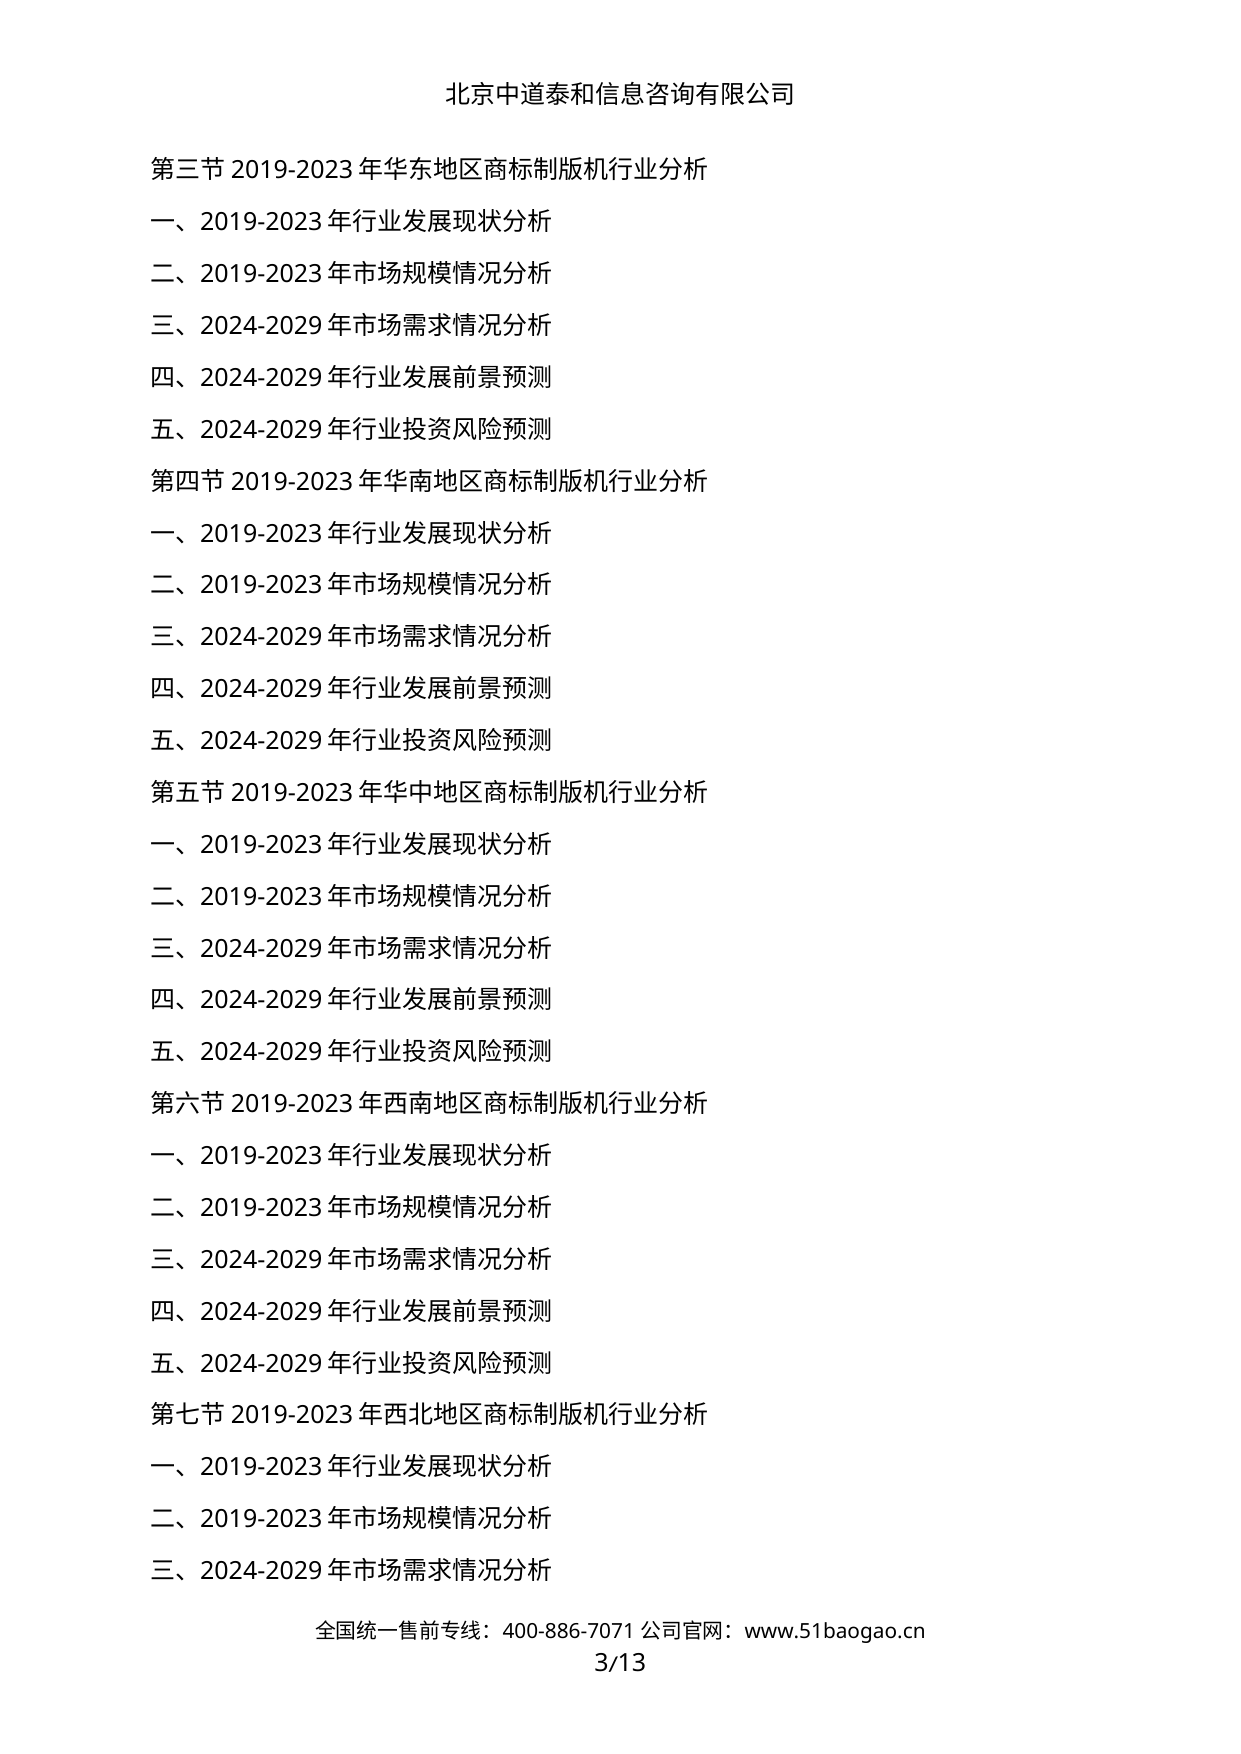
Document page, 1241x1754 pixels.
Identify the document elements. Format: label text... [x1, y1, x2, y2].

text 三、2024-2029年市场需求情况分析 [150, 928, 1090, 964]
text 四、2024-2029年行业发展前景预测 [150, 357, 1090, 394]
text 三、2024-2029年市场需求情况分析 [150, 617, 1090, 653]
text 三、2024-2029年市场需求情况分析 [150, 306, 1090, 342]
text 第七节 2019-2023年西北地区商标制版机行业分析 [150, 1395, 1090, 1431]
text 二、2019-2023年市场规模情况分析 [150, 1499, 1090, 1535]
text 三、2024-2029年市场需求情况分析 [150, 1239, 1090, 1276]
text 五、2024-2029年行业投资风险预测 [150, 1343, 1090, 1379]
text 四、2024-2029年行业发展前景预测 [150, 669, 1090, 705]
text 一、2019-2023年行业发展现状分析 [150, 513, 1090, 549]
text 四、2024-2029年行业发展前景预测 [150, 980, 1090, 1016]
text 四、2024-2029年行业发展前景预测 [150, 1291, 1090, 1327]
text 第三节 2019-2023年华东地区商标制版机行业分析 [150, 150, 1090, 186]
text 第四节 2019-2023年华南地区商标制版机行业分析 [150, 461, 1090, 497]
text 五、2024-2029年行业投资风险预测 [150, 1032, 1090, 1068]
text 二、2019-2023年市场规模情况分析 [150, 565, 1090, 601]
text 一、2019-2023年行业发展现状分析 [150, 824, 1090, 861]
text 一、2019-2023年行业发展现状分析 [150, 202, 1090, 238]
text 二、2019-2023年市场规模情况分析 [150, 876, 1090, 912]
text 五、2024-2029年行业投资风险预测 [150, 721, 1090, 757]
text 二、2019-2023年市场规模情况分析 [150, 1187, 1090, 1224]
text 第五节 2019-2023年华中地区商标制版机行业分析 [150, 772, 1090, 809]
text 五、2024-2029年行业投资风险预测 [150, 409, 1090, 446]
text 第六节 2019-2023年西南地区商标制版机行业分析 [150, 1084, 1090, 1120]
text 二、2019-2023年市场规模情况分析 [150, 254, 1090, 290]
text 一、2019-2023年行业发展现状分析 [150, 1447, 1090, 1483]
text 三、2024-2029年市场需求情况分析 [150, 1551, 1090, 1587]
text 一、2019-2023年行业发展现状分析 [150, 1136, 1090, 1172]
